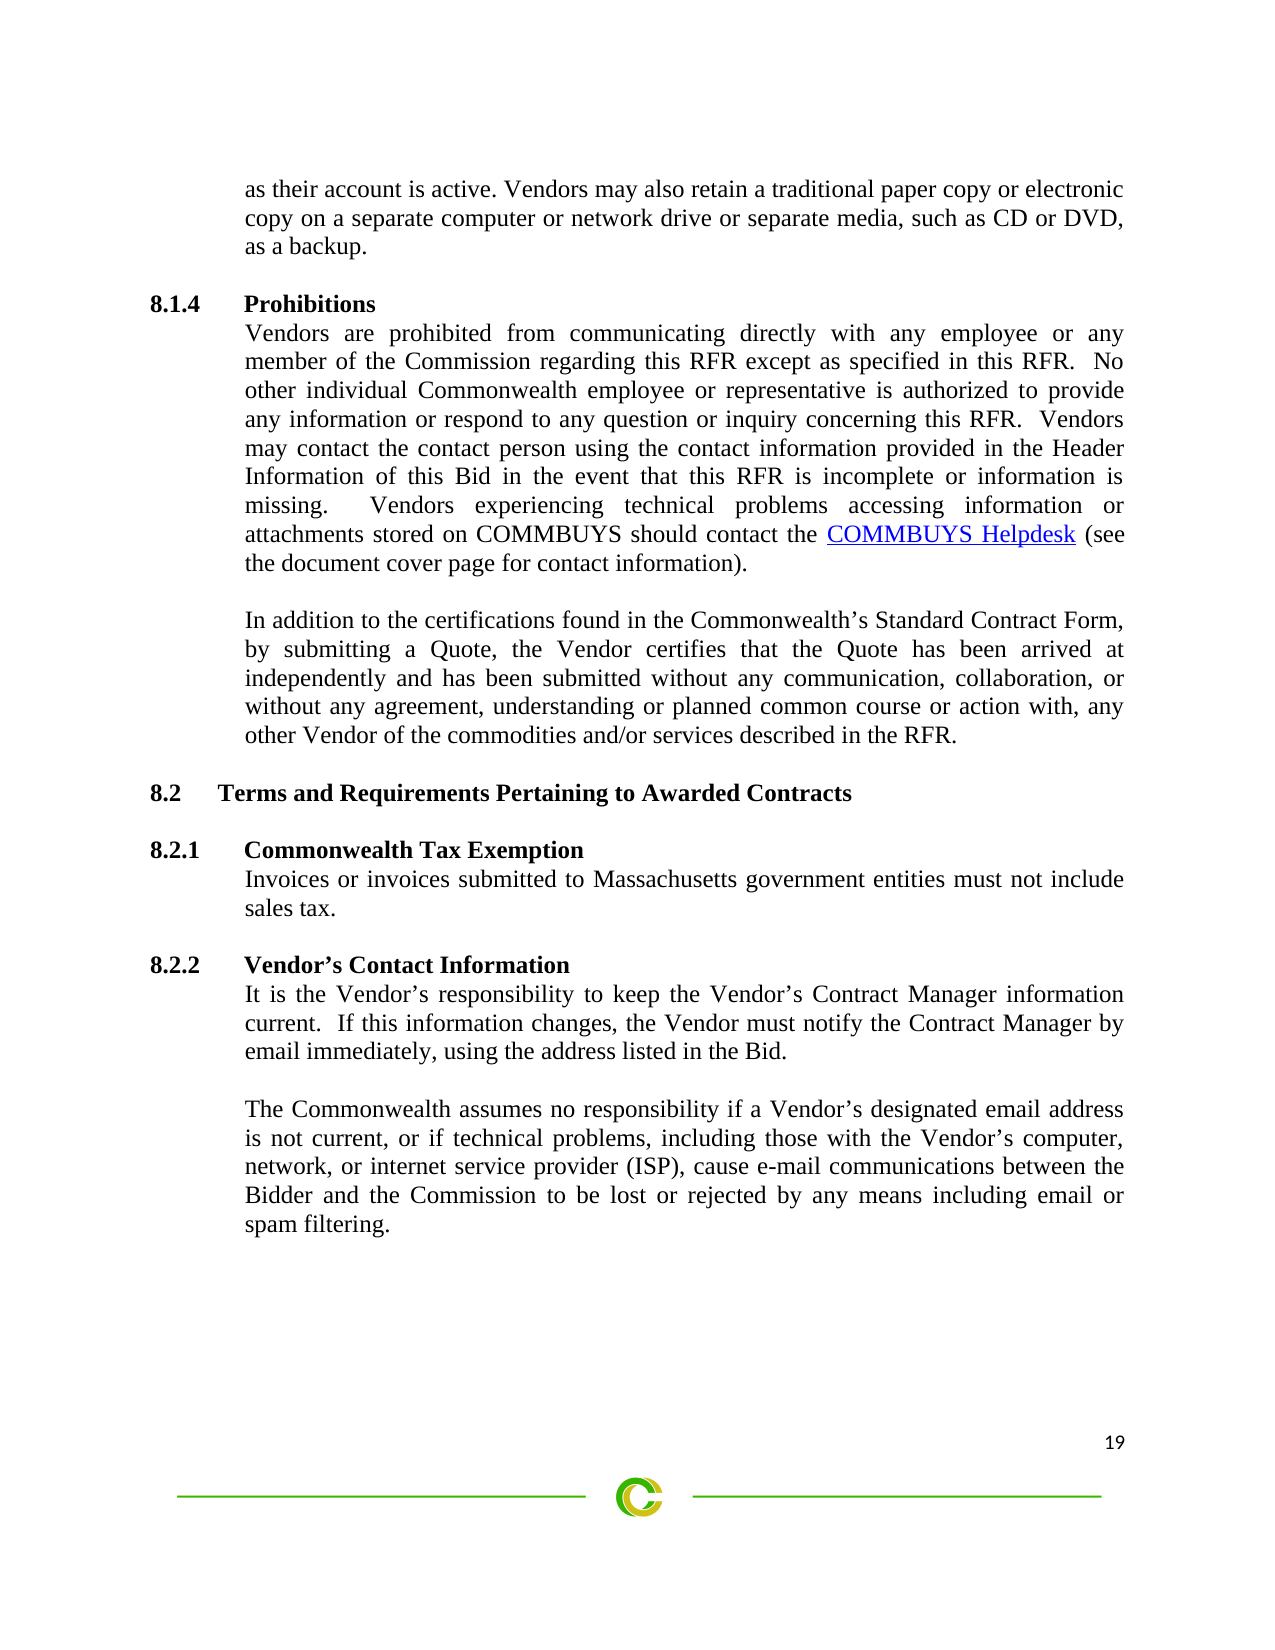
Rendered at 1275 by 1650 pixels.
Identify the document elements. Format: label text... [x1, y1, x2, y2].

picture [0, 1473, 1271, 1642]
text It is the Vendor’s responsibility to keep the Vendor’s Contract Manager information current. If this information changes, the Vendor must notify the Contract Manager by email immediately, using the address listed in the Bid. [244, 979, 1125, 1065]
subtitle Commonwealth Tax Exemption [150, 835, 1125, 864]
subtitle Terms and Requirements Pertaining to Awarded Contracts [150, 778, 1125, 806]
text Invoices or invoices submitted to Massachusetts government entities must not include sales tax. [244, 864, 1125, 921]
text Vendors are prohibited from communicating directly with any employee or any member of the Commission regarding this RFR except as specified in this RFR. No other individual Commonwealth employee or representative is authorized to provide any information or respond to any question or inquiry concerning this RFR. Vendors may contact the contact person using the contact information provided in the Header Information of this Bid in the event that this RFR is incomplete or information is missing. Vendors experiencing technical problems accessing information or attachments stored on COMMBUYS should contact the COMMBUYS Helpdesk (see the document cover page for contact information). [244, 318, 1125, 576]
subtitle Vendor’s Contact Information [150, 950, 1125, 979]
text In addition to the certifications found in the Commonwealth’s Standard Contract Form, by submitting a Quote, the Vendor certifies that the Quote has been arrived at independently and has been submitted without any communication, collaboration, or without any agreement, understanding or planned common course or action with, any other Vendor of the commodities and/or services described in the RFR. [244, 605, 1125, 749]
subtitle Prohibitions [150, 289, 1125, 318]
text The Commonwealth assumes no responsibility if a Vendor’s designated email address is not current, or if technical problems, including those with the Vendor’s computer, network, or internet service provider (ISP), cause e-mail communications between the Bidder and the Commission to be lost or rejected by any means including email or spam filtering. [244, 1094, 1125, 1238]
